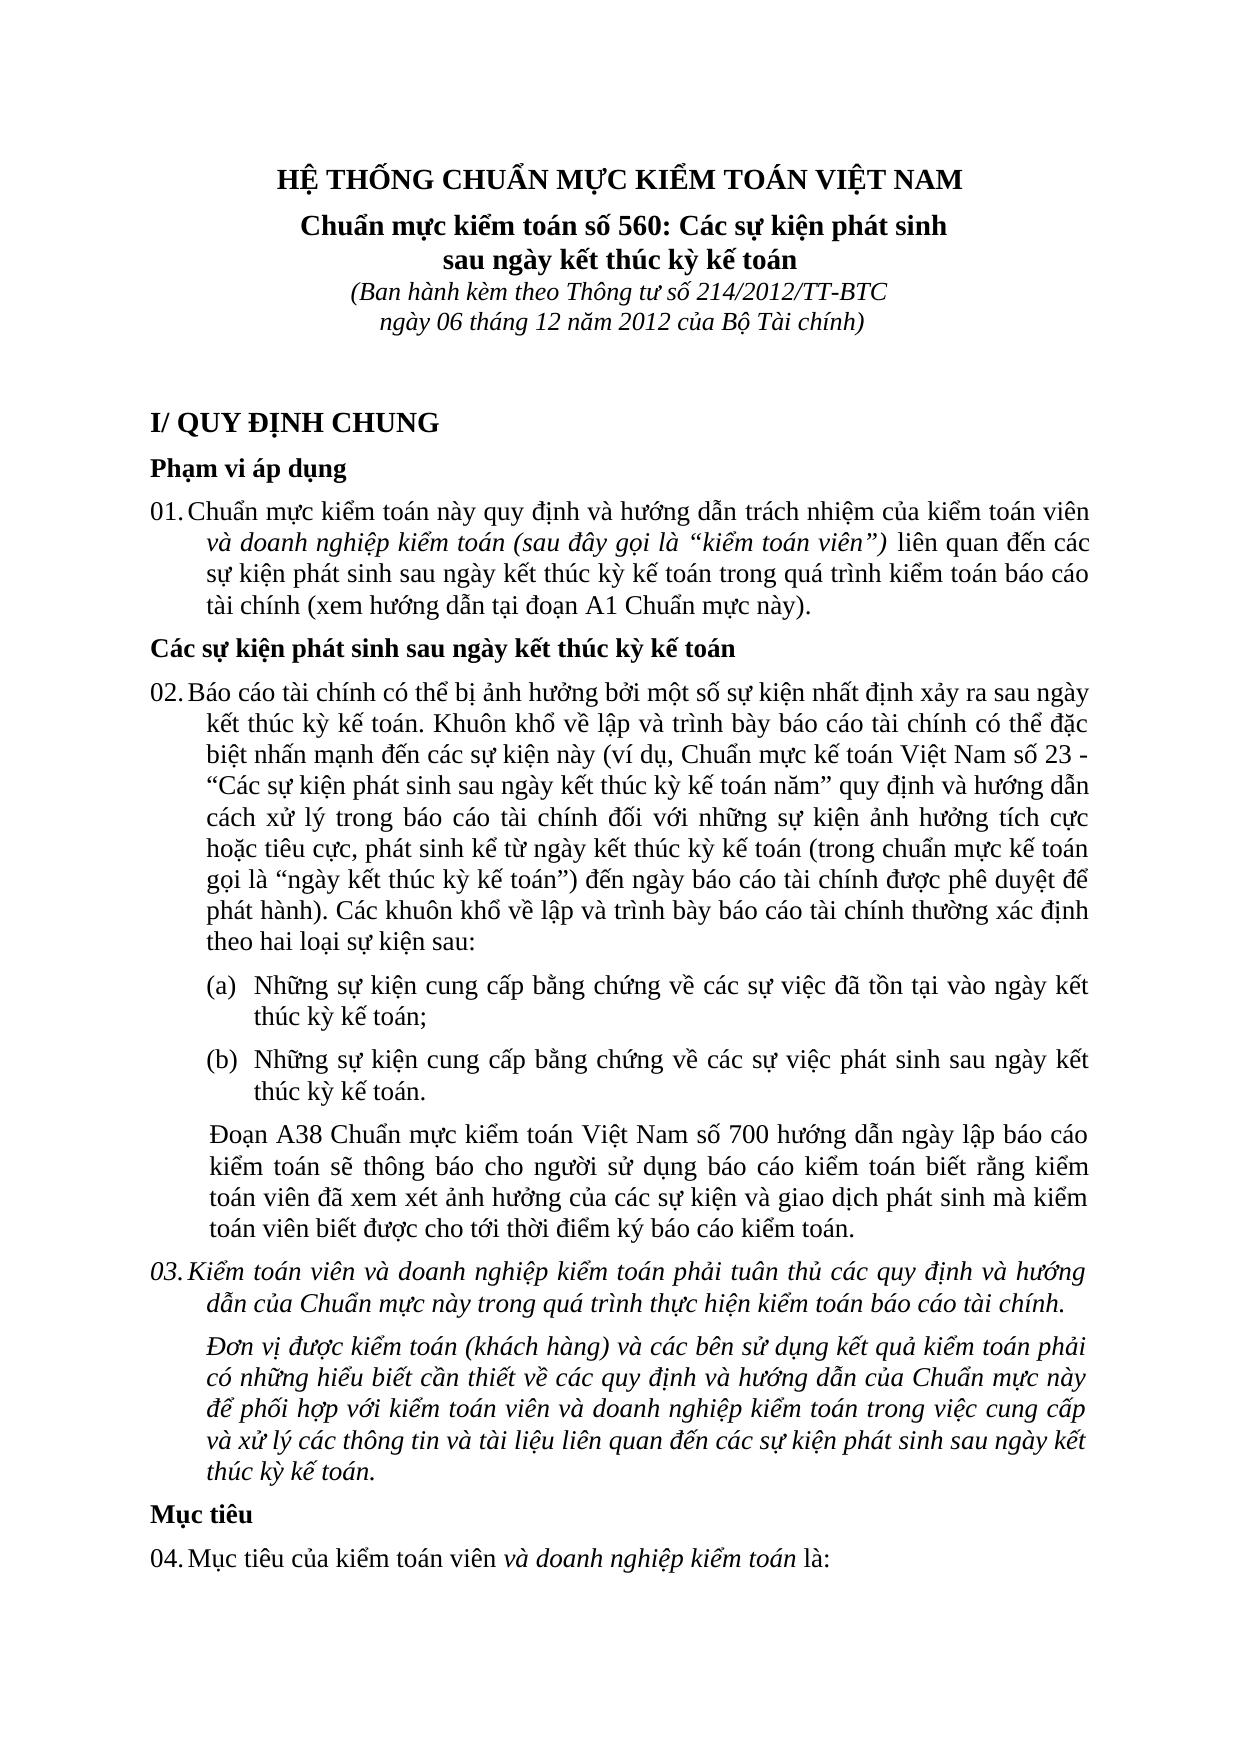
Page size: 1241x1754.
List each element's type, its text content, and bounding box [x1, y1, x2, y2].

list Những sự kiện cung cấp bằng chứng về các sự việc phát sinh sau ngày kết thúc kỳ kế toán. [206, 1044, 1090, 1106]
list Báo cáo tài chính có thể bị ảnh hưởng bởi một số sự kiện nhất định xảy ra sau ngày kết thúc kỳ kế toán. Khuôn khổ về lập và trình bày báo cáo tài chính có thể đặc biệt nhấn mạnh đến các sự kiện này (ví dụ, Chuẩn mực kế toán Việt Nam số 23 - “Các sự kiện phát sinh sau ngày kết thúc kỳ kế toán năm” quy định và hướng dẫn cách xử lý trong báo cáo tài chính đối với những sự kiện ảnh hưởng tích cực hoặc tiêu cực, phát sinh kể từ ngày kết thúc kỳ kế toán (trong chuẩn mực kế toán gọi là “ngày kết thúc kỳ kế toán”) đến ngày báo cáo tài chính được phê duyệt để phát hành). Các khuôn khổ về lập và trình bày báo cáo tài chính thường xác định theo hai loại sự kiện sau: [150, 676, 1090, 956]
text Phạm vi áp dụng [150, 452, 1090, 483]
text Đơn vị được kiểm toán (khách hàng) và các bên sử dụng kết quả kiểm toán phải có những hiểu biết cần thiết về các quy định và hướng dẫn của Chuẩn mực này để phối hợp với kiểm toán viên và doanh nghiệp kiểm toán trong việc cung cấp và xử lý các thông tin và tài liệu liên quan đến các sự kiện phát sinh sau ngày kết thúc kỳ kế toán. [206, 1330, 1090, 1486]
text HỆ THỐNG CHUẨN MỰC KIỂM TOÁN VIỆT NAM [150, 162, 1090, 196]
list Những sự kiện cung cấp bằng chứng về các sự việc đã tồn tại vào ngày kết thúc kỳ kế toán; [206, 969, 1090, 1031]
text ngày 06 tháng 12 năm 2012 của Bộ Tài chính) [150, 306, 1090, 336]
list Kiểm toán viên và doanh nghiệp kiểm toán phải tuân thủ các quy định và hướng dẫn của Chuẩn mực này trong quá trình thực hiện kiểm toán báo cáo tài chính. [150, 1256, 1090, 1318]
text Mục tiêu [150, 1498, 1090, 1530]
text Đoạn A38 Chuẩn mực kiểm toán Việt Nam số 700 hướng dẫn ngày lập báo cáo kiểm toán sẽ thông báo cho người sử dụng báo cáo kiểm toán biết rằng kiểm toán viên đã xem xét ảnh hưởng của các sự kiện và giao dịch phát sinh mà kiểm toán viên biết được cho tới thời điểm ký báo cáo kiểm toán. [209, 1118, 1090, 1243]
list Mục tiêu của kiểm toán viên và doanh nghiệp kiểm toán là: [150, 1542, 1090, 1573]
list Chuẩn mực kiểm toán này quy định và hướng dẫn trách nhiệm của kiểm toán viên và doanh nghiệp kiểm toán (sau đây gọi là “kiểm toán viên”) liên quan đến các sự kiện phát sinh sau ngày kết thúc kỳ kế toán trong quá trình kiểm toán báo cáo tài chính (xem hướng dẫn tại đoạn A1 Chuẩn mực này). [150, 495, 1090, 620]
text Các sự kiện phát sinh sau ngày kết thúc kỳ kế toán [150, 632, 1090, 663]
text sau ngày kết thúc kỳ kế toán [150, 242, 1090, 276]
text Chuẩn mực kiểm toán số 560: Các sự kiện phát sinh [150, 208, 1090, 242]
text I/ QUY ĐỊNH CHUNG [150, 406, 1090, 439]
text (Ban hành kèm theo Thông tư số 214/2012/TT-BTC [150, 276, 1090, 306]
